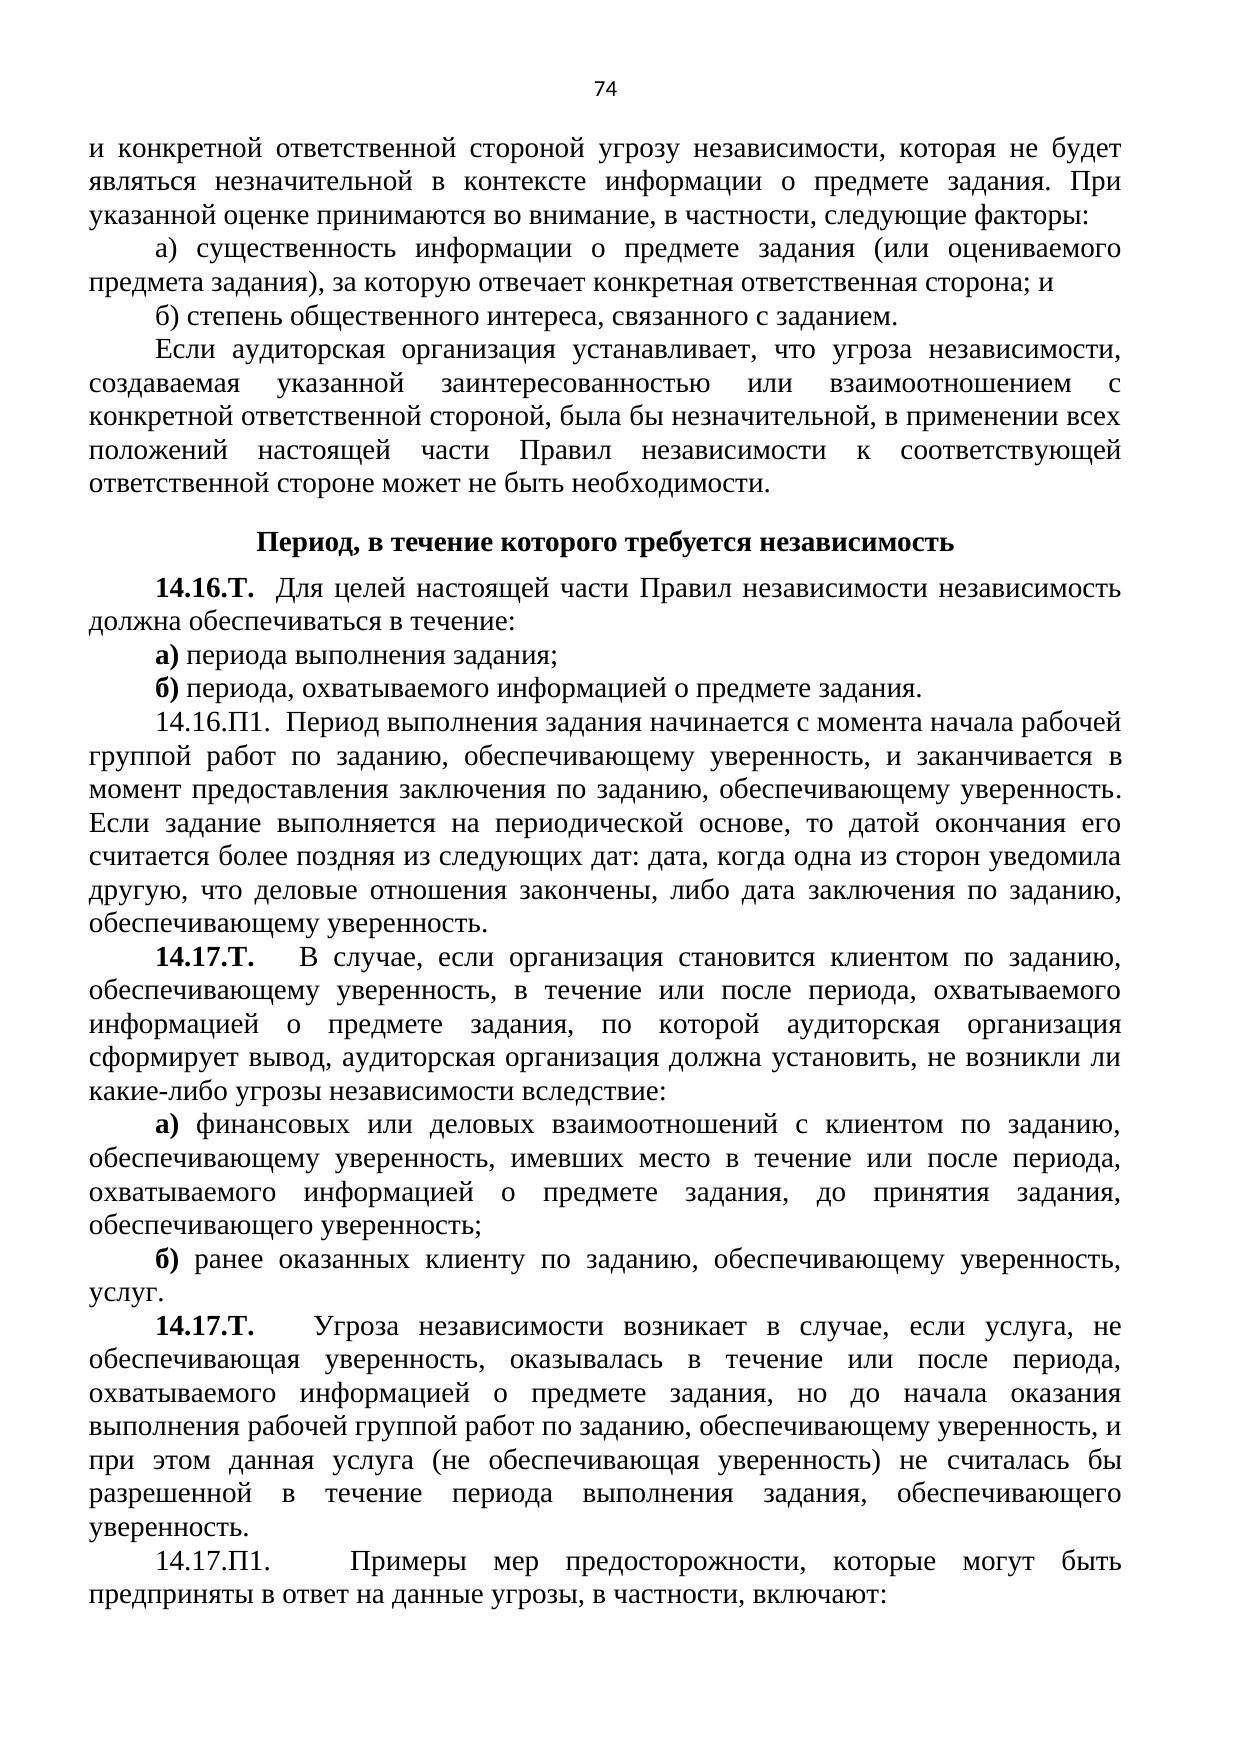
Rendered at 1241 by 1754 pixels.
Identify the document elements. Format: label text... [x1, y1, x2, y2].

text 14.17.П1. Примеры мер предосторожности, которые могут быть предприняты в ответ на данные угрозы, в частности, включают: [89, 1543, 1122, 1610]
text 14.17.Т. Угроза независимости возникает в случае, если услуга, не обеспечивающая уверенность, оказывалась в течение или после периода, охватываемого информацией о предмете задания, но до начала оказания выполнения рабочей группой работ по заданию, обеспечивающему уверенность, и при этом данная услуга (не обеспечивающая уверенность) не считалась бы разрешенной в течение периода выполнения задания, обеспечивающего уверенность. [89, 1308, 1122, 1543]
text Период, в течение которого требуется независимость [89, 524, 1122, 557]
text 14.16.Т. Для целей настоящей части Правил независимости независимость должна обеспечиваться в течение: [89, 570, 1122, 637]
text а) существенность информации о предмете задания (или оцениваемого предмета задания), за которую отвечает конкретная ответственная сторона; и [89, 231, 1122, 298]
text б) ранее оказанных клиенту по заданию, обеспечивающему уверенность, услуг. [89, 1241, 1122, 1308]
text 14.17.Т. В случае, если организация становится клиентом по заданию, обеспечивающему уверенность, в течение или после периода, охватываемого информацией о предмете задания, по которой аудиторская организация сформирует вывод, аудиторская организация должна установить, не возникли ли какие-либо угрозы независимости вследствие: [89, 939, 1122, 1107]
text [89, 130, 1122, 231]
text б) степень общественного интереса, связанного с заданием. [89, 298, 1122, 331]
text а) финансовых или деловых взаимоотношений с клиентом по заданию, обеспечивающему уверенность, имевших место в течение или после периода, охватываемого информацией о предмете задания, до принятия задания, обеспечивающего уверенность; [89, 1107, 1122, 1241]
text Если аудиторская организация устанавливает, что угроза независимости, создаваемая указанной заинтересованностью или взаимоотношением с конкретной ответственной стороной, была бы незначительной, в применении всех положений настоящей части Правил независимости к соответствующей ответственной стороне может не быть необходимости. [89, 331, 1122, 499]
text а) периода выполнения задания; [89, 637, 1122, 671]
text 14.16.П1. Период выполнения задания начинается с момента начала рабочей группой работ по заданию, обеспечивающему уверенность, и заканчивается в момент предоставления заключения по заданию, обеспечивающему уверенность. Если задание выполняется на периодической основе, то датой окончания его считается более поздняя из следующих дат: дата, когда одна из сторон уведомила другую, что деловые отношения закончены, либо дата заключения по заданию, обеспечивающему уверенность. [89, 704, 1122, 939]
text б) периода, охватываемого информацией о предмете задания. [89, 671, 1122, 704]
